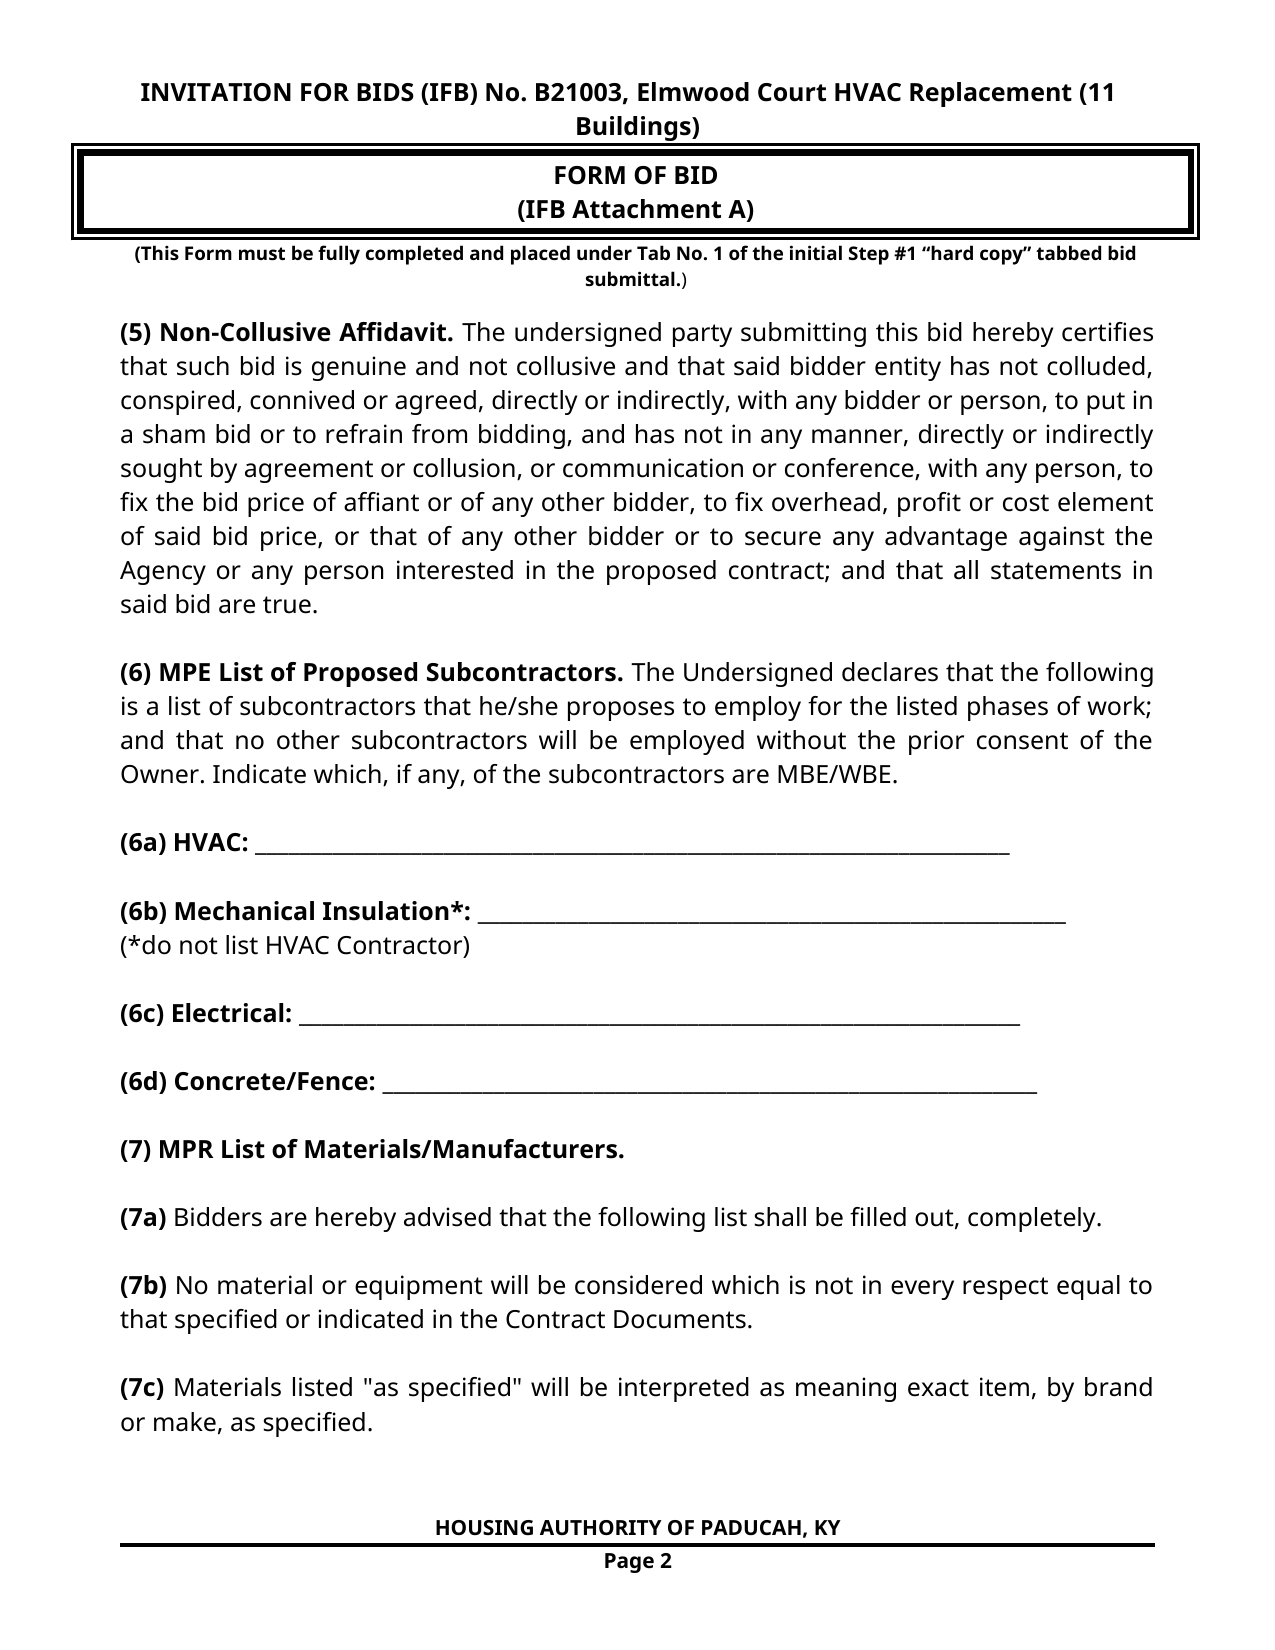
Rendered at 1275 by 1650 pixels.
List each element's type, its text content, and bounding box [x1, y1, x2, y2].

text (7a) Bidders are hereby advised that the following list shall be filled out, completely. [120, 1200, 1155, 1234]
text (7c) Materials listed "as specified" will be interpreted as meaning exact item, by brand or make, as specified. [120, 1370, 1155, 1438]
text (6c) Electrical: _________________________________________________________________ [120, 995, 1155, 1029]
text (7) MPR List of Materials/Manufacturers. [120, 1132, 1155, 1166]
text (6d) Concrete/Fence: ___________________________________________________________ [120, 1063, 1155, 1098]
text (6) MPE List of Proposed Subcontractors. The Undersigned declares that the following is a list of subcontractors that he/she proposes to employ for the listed phases of work; and that no other subcontractors will be employed without the prior consent of the Owner. Indicate which, if any, of the subcontractors are MBE/WBE. [120, 655, 1155, 791]
text (5) Non-Collusive Affidavit. The undersigned party submitting this bid hereby certifies that such bid is genuine and not collusive and that said bidder entity has not colluded, conspired, connived or agreed, directly or indirectly, with any bidder or person, to put in a sham bid or to refrain from bidding, and has not in any manner, directly or indirectly sought by agreement or collusion, or communication or conference, with any person, to fix the bid price of affiant or of any other bidder, to fix overhead, profit or cost element of said bid price, or that of any other bidder or to secure any advantage against the Agency or any person interested in the proposed contract; and that all statements in said bid are true. [120, 314, 1155, 621]
text (*do not list HVAC Contractor) [120, 927, 1155, 961]
text (7b) No material or equipment will be considered which is not in every respect equal to that specified or indicated in the Contract Documents. [120, 1268, 1155, 1336]
text (6b) Mechanical Insulation*: _____________________________________________________ [120, 893, 1155, 927]
text (6a) HVAC: ____________________________________________________________________ [120, 825, 1155, 859]
